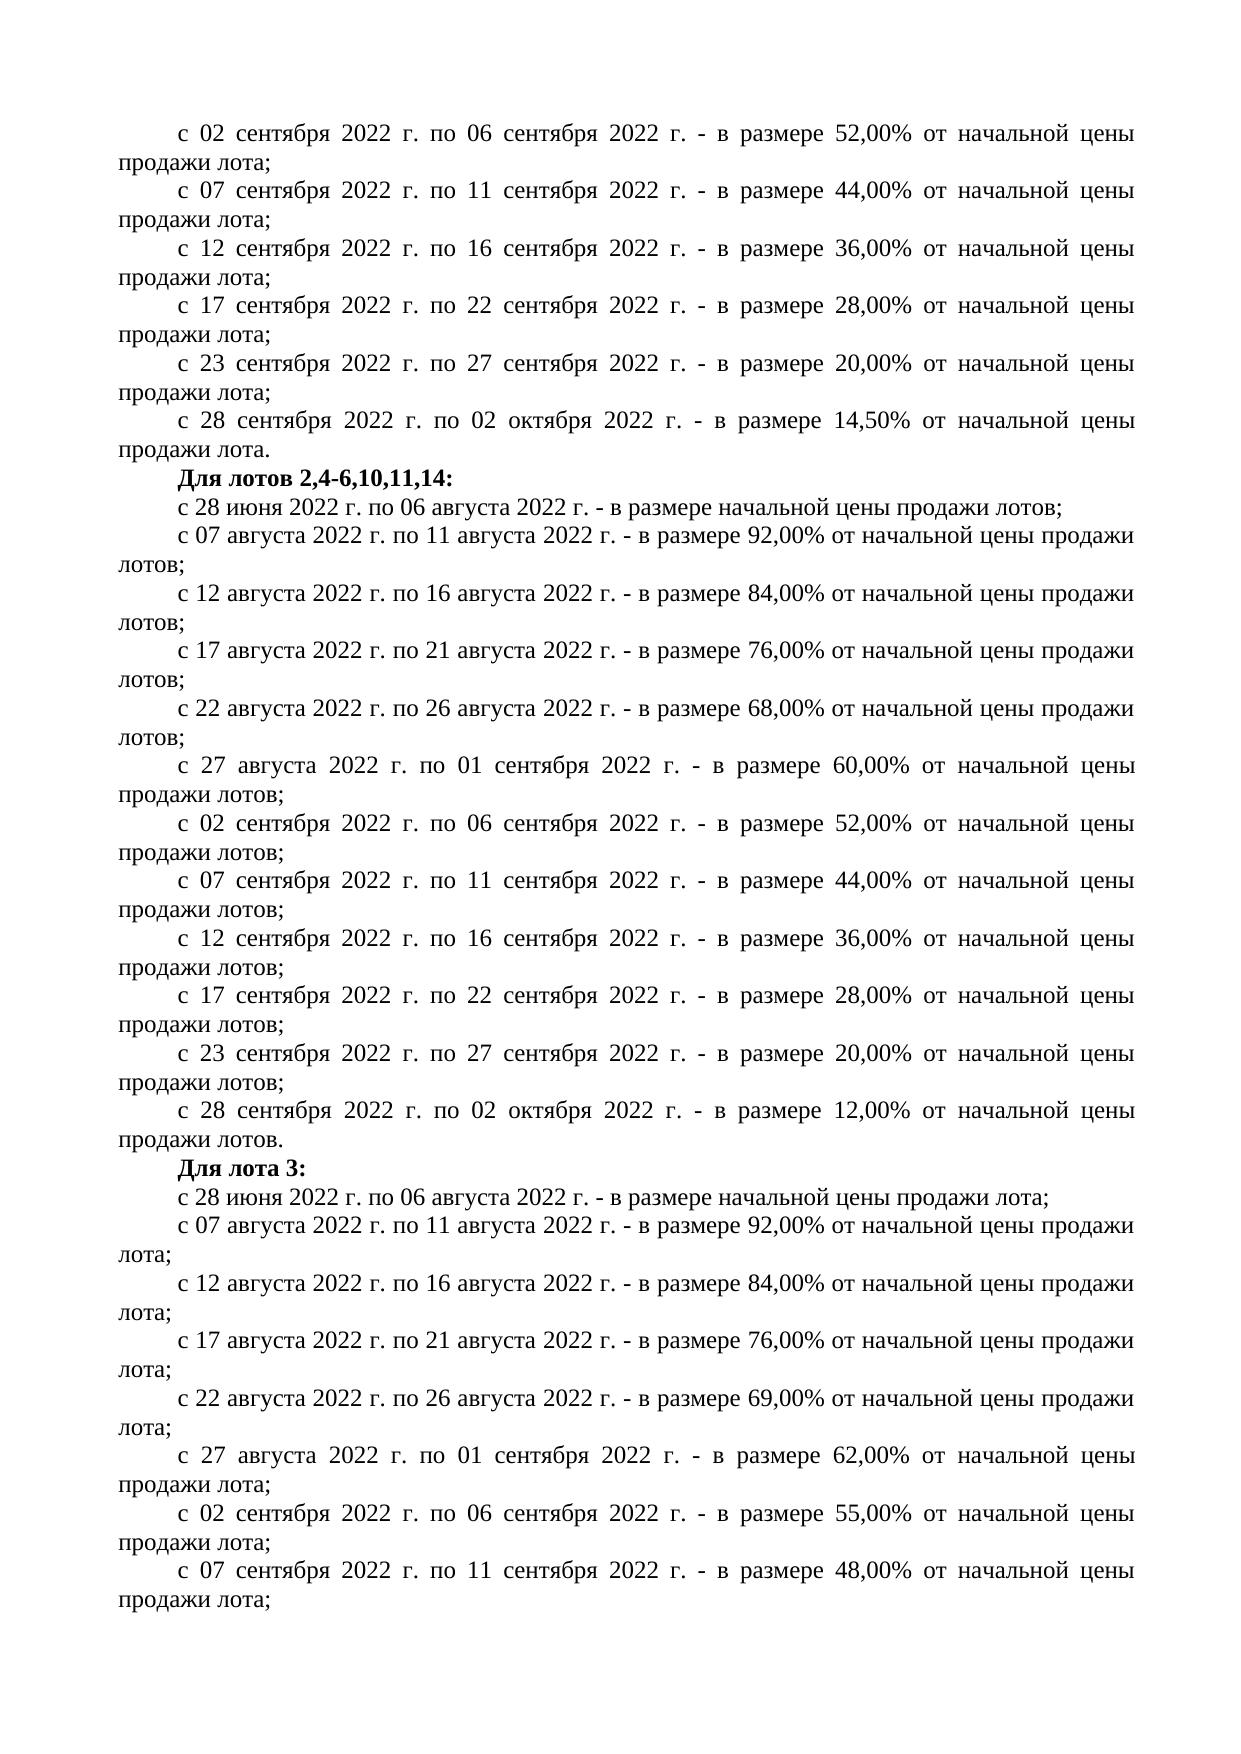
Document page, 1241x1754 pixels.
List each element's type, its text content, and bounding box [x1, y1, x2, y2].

text с 28 сентября 2022 г. по 02 октября 2022 г. - в размере 14,50% от начальной цены продажи лота. [118, 406, 1137, 463]
text Для лота 3: [118, 1153, 1137, 1182]
text с 27 августа 2022 г. по 01 сентября 2022 г. - в размере 60,00% от начальной цены продажи лотов; [118, 751, 1137, 808]
text с 28 сентября 2022 г. по 02 октября 2022 г. - в размере 12,00% от начальной цены продажи лотов. [118, 1096, 1137, 1153]
text с 28 июня 2022 г. по 06 августа 2022 г. - в размере начальной цены продажи лотов; [118, 492, 1137, 521]
text с 12 августа 2022 г. по 16 августа 2022 г. - в размере 84,00% от начальной цены продажи лотов; [118, 578, 1137, 636]
text с 07 сентября 2022 г. по 11 сентября 2022 г. - в размере 48,00% от начальной цены продажи лота; [118, 1556, 1137, 1613]
text с 27 августа 2022 г. по 01 сентября 2022 г. - в размере 62,00% от начальной цены продажи лота; [118, 1441, 1137, 1498]
text с 07 сентября 2022 г. по 11 сентября 2022 г. - в размере 44,00% от начальной цены продажи лота; [118, 176, 1137, 233]
text с 02 сентября 2022 г. по 06 сентября 2022 г. - в размере 52,00% от начальной цены продажи лота; [118, 118, 1137, 176]
text с 22 августа 2022 г. по 26 августа 2022 г. - в размере 69,00% от начальной цены продажи лота; [118, 1383, 1137, 1441]
text с 23 сентября 2022 г. по 27 сентября 2022 г. - в размере 20,00% от начальной цены продажи лотов; [118, 1038, 1137, 1096]
text с 17 сентября 2022 г. по 22 сентября 2022 г. - в размере 28,00% от начальной цены продажи лотов; [118, 981, 1137, 1038]
text с 02 сентября 2022 г. по 06 сентября 2022 г. - в размере 55,00% от начальной цены продажи лота; [118, 1498, 1137, 1556]
text Для лотов 2,4-6,10,11,14: [118, 463, 1137, 492]
text с 17 августа 2022 г. по 21 августа 2022 г. - в размере 76,00% от начальной цены продажи лотов; [118, 636, 1137, 693]
text с 07 августа 2022 г. по 11 августа 2022 г. - в размере 92,00% от начальной цены продажи лотов; [118, 521, 1137, 578]
text с 22 августа 2022 г. по 26 августа 2022 г. - в размере 68,00% от начальной цены продажи лотов; [118, 693, 1137, 751]
text с 12 сентября 2022 г. по 16 сентября 2022 г. - в размере 36,00% от начальной цены продажи лота; [118, 233, 1137, 291]
text с 28 июня 2022 г. по 06 августа 2022 г. - в размере начальной цены продажи лота; [118, 1182, 1137, 1211]
text с 07 сентября 2022 г. по 11 сентября 2022 г. - в размере 44,00% от начальной цены продажи лотов; [118, 866, 1137, 923]
text с 12 сентября 2022 г. по 16 сентября 2022 г. - в размере 36,00% от начальной цены продажи лотов; [118, 923, 1137, 981]
text с 02 сентября 2022 г. по 06 сентября 2022 г. - в размере 52,00% от начальной цены продажи лотов; [118, 808, 1137, 866]
text с 07 августа 2022 г. по 11 августа 2022 г. - в размере 92,00% от начальной цены продажи лота; [118, 1211, 1137, 1268]
text с 23 сентября 2022 г. по 27 сентября 2022 г. - в размере 20,00% от начальной цены продажи лота; [118, 348, 1137, 406]
text с 17 сентября 2022 г. по 22 сентября 2022 г. - в размере 28,00% от начальной цены продажи лота; [118, 291, 1137, 348]
text с 17 августа 2022 г. по 21 августа 2022 г. - в размере 76,00% от начальной цены продажи лота; [118, 1326, 1137, 1383]
text с 12 августа 2022 г. по 16 августа 2022 г. - в размере 84,00% от начальной цены продажи лота; [118, 1268, 1137, 1326]
